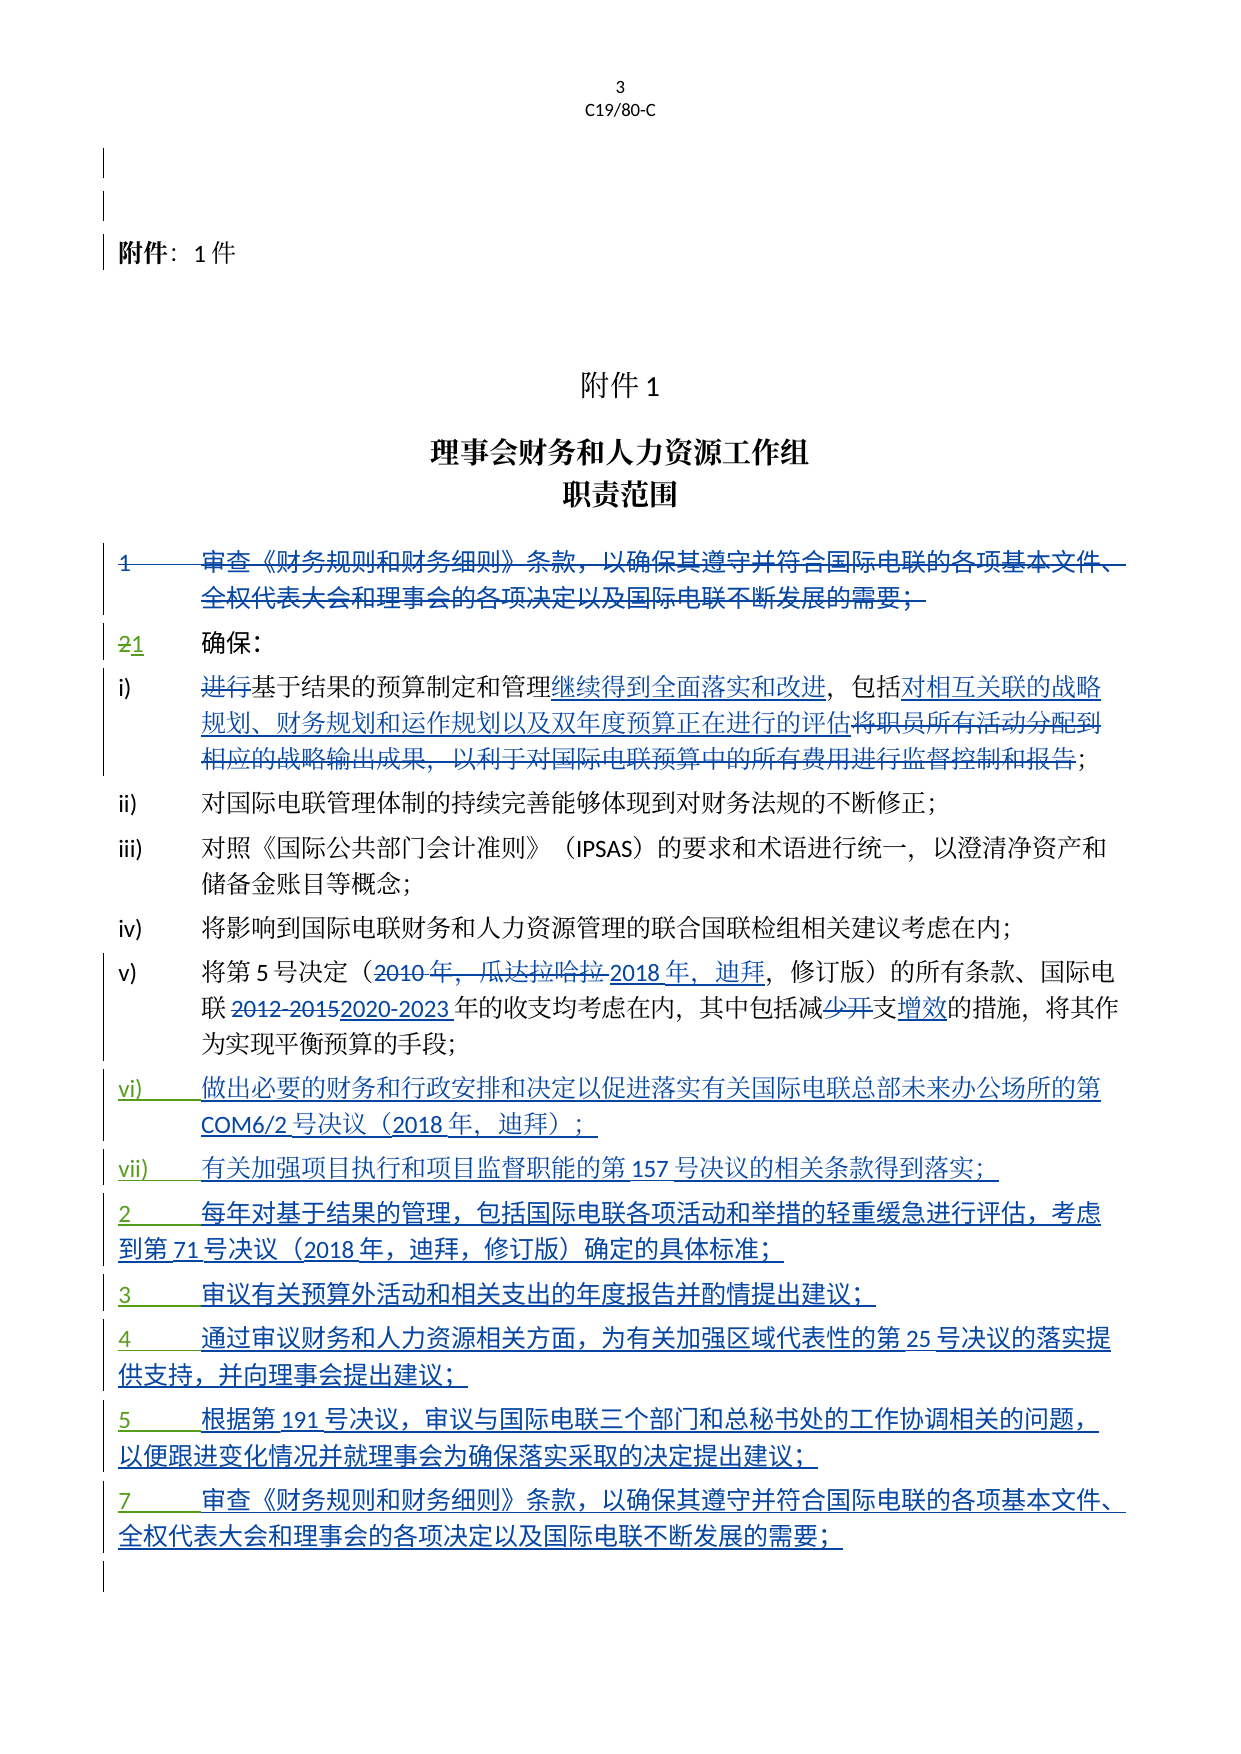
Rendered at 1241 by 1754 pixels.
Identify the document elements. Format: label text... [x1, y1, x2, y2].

text v) 将第5号决定（，修订版）的所有条款、国际电联年的收支均考虑在内，其中包括减支的措施，将其作为实现平衡预算的手段； [118, 953, 1122, 1061]
text 附件1 [118, 363, 1122, 404]
text i) 基于结果的预算制定和管理，包括； [118, 668, 1122, 776]
text iv) 将影响到国际电联财务和人力资源管理的联合国联检组相关建议考虑在内； [118, 908, 1122, 944]
title 理事会财务和人力资源工作组 职责范围 [118, 429, 1122, 513]
text ii) 对国际电联管理体制的持续完善能够体现到对财务法规的不断修正； [118, 784, 1122, 820]
text iii) 对照《国际公共部门会计准则》（IPSAS）的要求和术语进行统一，以澄清净资产和储备金账目等概念； [118, 828, 1122, 900]
text 附件：1件 [118, 234, 1122, 270]
text 确保： [118, 623, 1122, 659]
